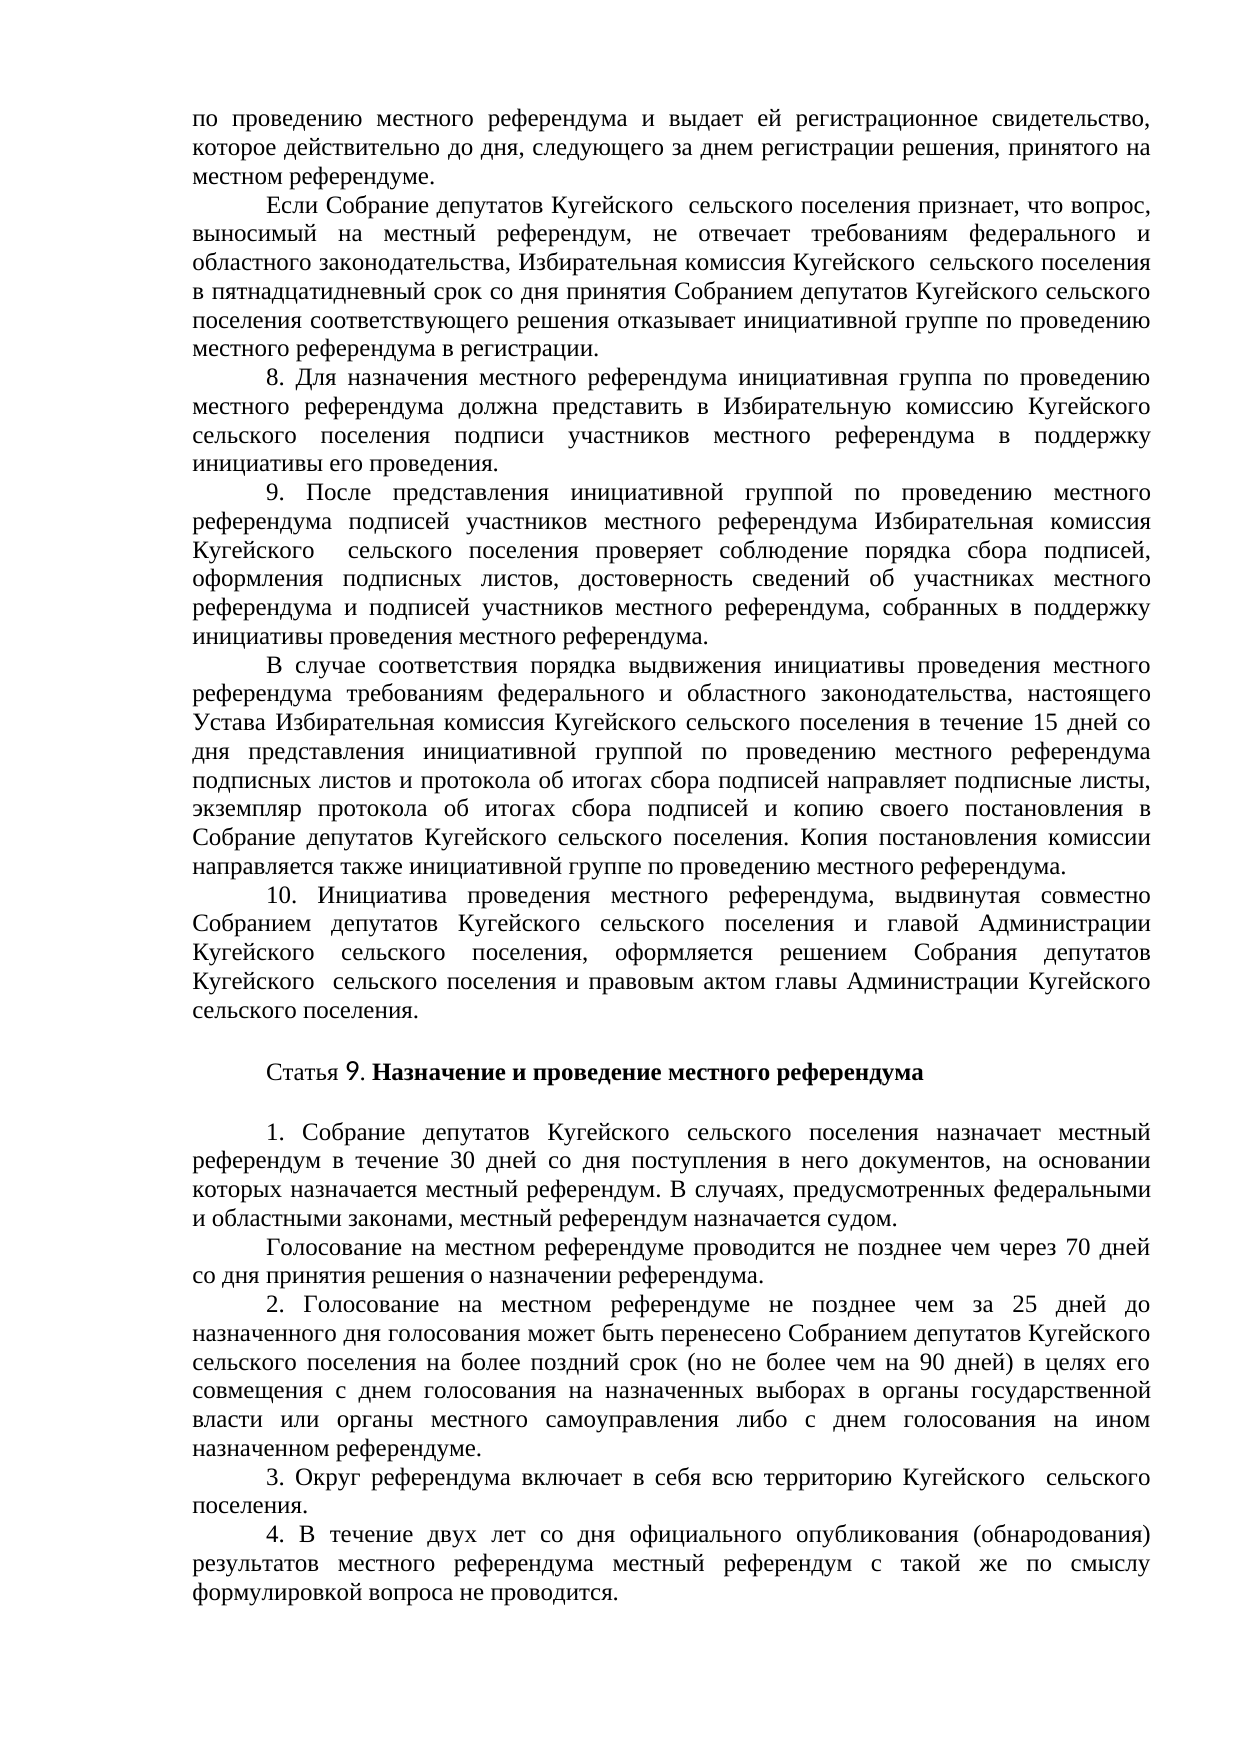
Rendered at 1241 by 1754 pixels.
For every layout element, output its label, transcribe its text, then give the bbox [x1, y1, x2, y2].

text Голосование на местном референдуме проводится не позднее чем через 70 дней со дня принятия решения о назначении референдума. [192, 1232, 1152, 1289]
text Если Собрание депутатов Кугейского сельского поселения признает, что вопрос, выносимый на местный референдум, не отвечает требованиям федерального и областного законодательства, Избирательная комиссия Кугейского сельского поселения в пятнадцатидневный срок со дня принятия Собранием депутатов Кугейского сельского поселения соответствующего решения отказывает инициативной группе по проведению местного референдума в регистрации. [192, 190, 1152, 362]
text 9. После представления инициативной группой по проведению местного референдума подписей участников местного референдума Избирательная комиссия Кугейского сельского поселения проверяет соблюдение порядка сбора подписей, оформления подписных листов, достоверность сведений об участниках местного референдума и подписей участников местного референдума, собранных в поддержку инициативы проведения местного референдума. [192, 477, 1152, 650]
text 8. Для назначения местного референдума инициативная группа по проведению местного референдума должна представить в Избирательную комиссию Кугейского сельского поселения подписи участников местного референдума в поддержку инициативы его проведения. [192, 362, 1152, 477]
text 1. Собрание депутатов Кугейского сельского поселения назначает местный референдум в течение 30 дней со дня поступления в него документов, на основании которых назначается местный референдум. В случаях, предусмотренных федеральными и областными законами, местный референдум назначается судом. [192, 1117, 1152, 1232]
text 3. Округ референдума включает в себя всю территорию Кугейского сельского поселения. [192, 1462, 1152, 1519]
text 4. В течение двух лет со дня официального опубликования (обнародования) результатов местного референдума местный референдум с такой же по смыслу формулировкой вопроса не проводится. [192, 1519, 1152, 1605]
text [192, 103, 1152, 190]
text 10. Инициатива проведения местного референдума, выдвинутая совместно Собранием депутатов Кугейского сельского поселения и главой Администрации Кугейского сельского поселения, оформляется решением Собрания депутатов Кугейского сельского поселения и правовым актом главы Администрации Кугейского сельского поселения. [192, 880, 1152, 1023]
text Статья 9. Назначение и проведение местного референдума [192, 1052, 1152, 1088]
text 2. Голосование на местном референдуме не позднее чем за 25 дней до назначенного дня голосования может быть перенесено Собранием депутатов Кугейского сельского поселения на более поздний срок (но не более чем на 90 дней) в целях его совмещения с днем голосования на назначенных выборах в органы государственной власти или органы местного самоуправления либо с днем голосования на ином назначенном референдуме. [192, 1289, 1152, 1462]
text В случае соответствия порядка выдвижения инициативы проведения местного референдума требованиям федерального и областного законодательства, настоящего Устава Избирательная комиссия Кугейского сельского поселения в течение 15 дней со дня представления инициативной группой по проведению местного референдума подписных листов и протокола об итогах сбора подписей направляет подписные листы, экземпляр протокола об итогах сбора подписей и копию своего постановления в Собрание депутатов Кугейского сельского поселения. Копия постановления комиссии направляется также инициативной группе по проведению местного референдума. [192, 650, 1152, 880]
